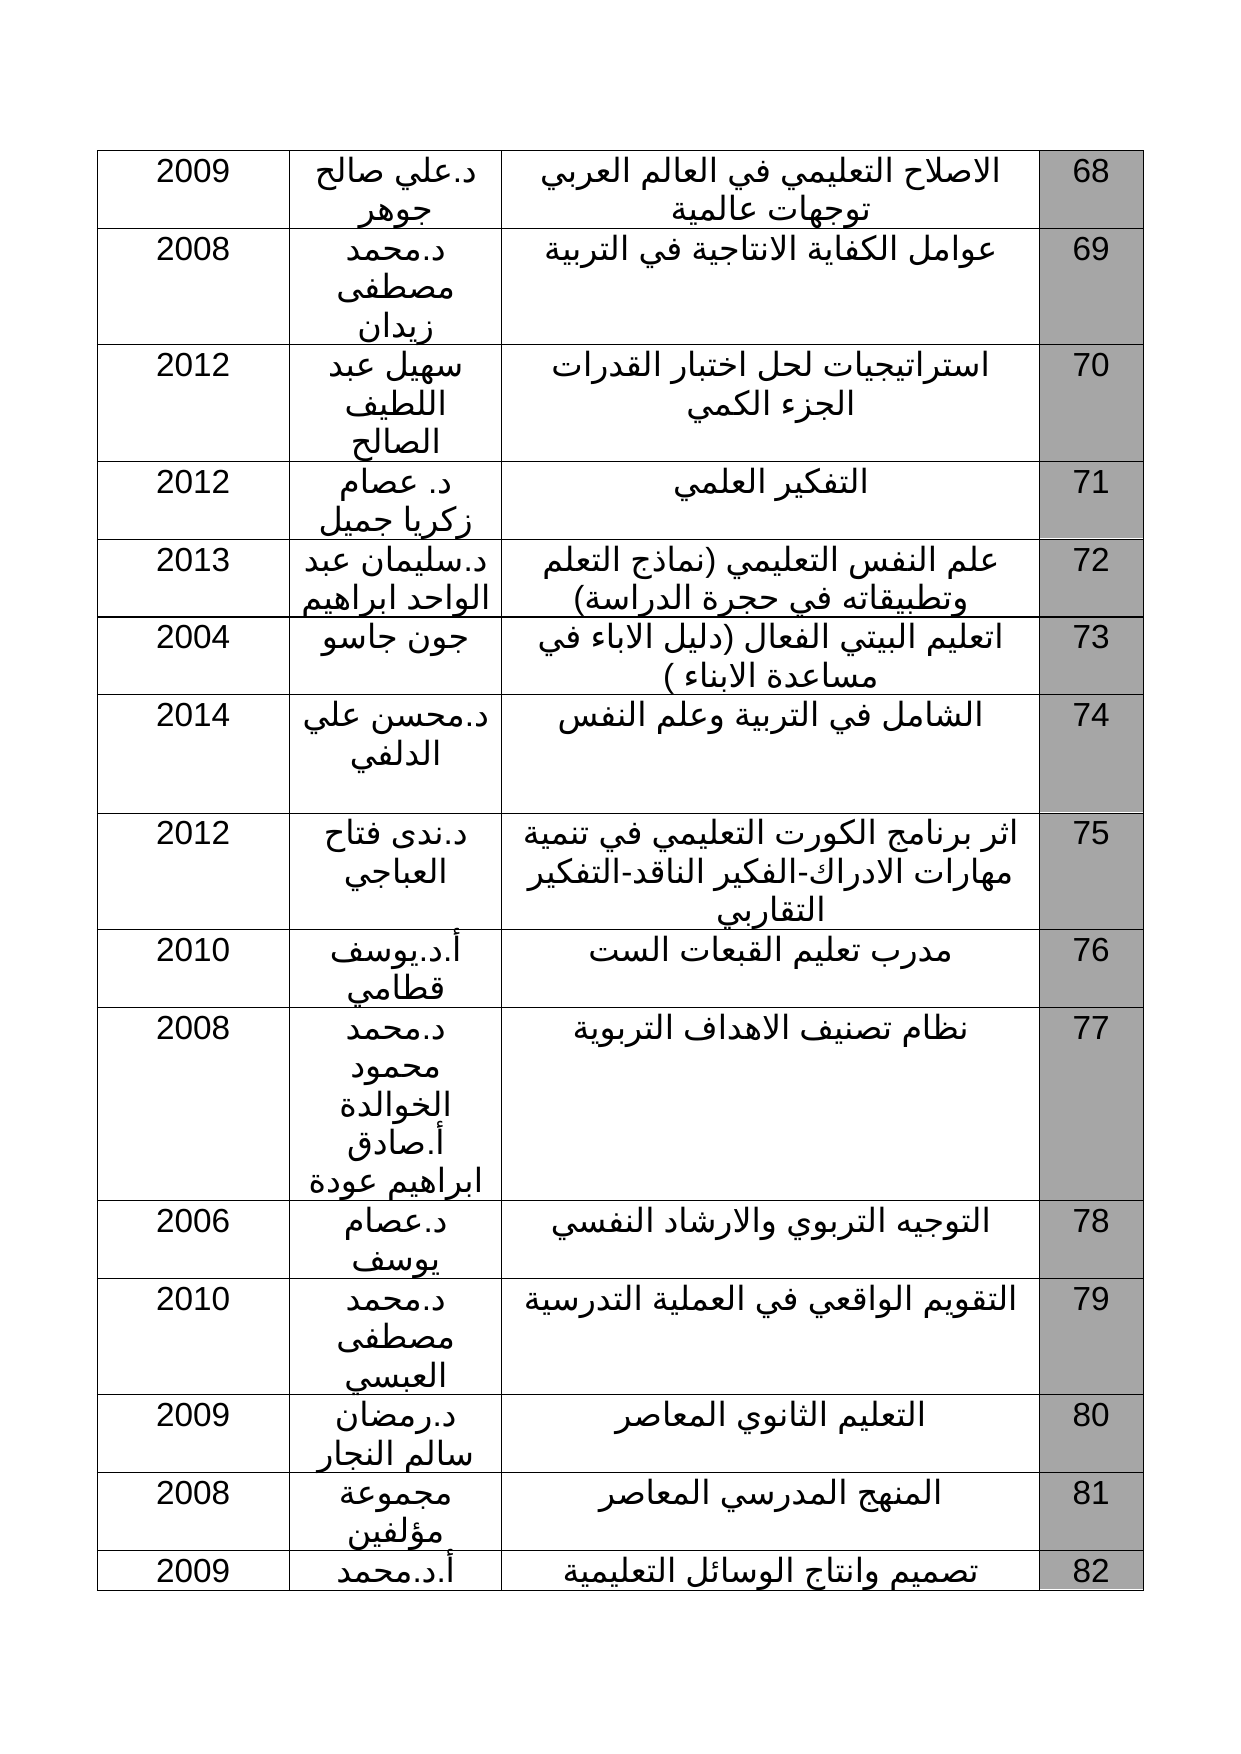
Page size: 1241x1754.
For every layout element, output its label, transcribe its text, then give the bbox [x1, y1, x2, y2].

table_cell التقويم الواقعي في العملية التدرسية [502, 1279, 1039, 1394]
table_cell الشامل في التربية وعلم النفس [502, 695, 1039, 812]
table_cell د.محمد مصطفى زيدان [290, 229, 501, 344]
table_cell د.محمد مصطفى العبسي [290, 1279, 501, 1394]
table_cell د.محمد محمود الخوالدة أ.صادق ابراهيم عودة [290, 1008, 501, 1200]
table_cell 2010 [98, 1279, 289, 1394]
table_cell 2013 [98, 540, 289, 616]
table_cell 2008 [98, 1008, 289, 1200]
table_cell أ.د.يوسف قطامي [290, 930, 501, 1007]
table_cell اثر برنامج الكورت التعليمي في تنمية مهارات الادراك-الفكير الناقد-التفكير التقاربي [502, 814, 1039, 929]
table_cell 82 [1040, 1551, 1143, 1589]
table_cell 2009 [98, 151, 289, 228]
table_cell د.محسن علي الدلفي [290, 695, 501, 812]
table_cell مجموعة مؤلفين [290, 1473, 501, 1550]
table_cell 2012 [98, 462, 289, 538]
table_cell التعليم الثانوي المعاصر [502, 1395, 1039, 1472]
table_cell 74 [1040, 695, 1143, 812]
table_cell التفكير العلمي [502, 462, 1039, 538]
table_cell نظام تصنيف الاهداف التربوية [502, 1008, 1039, 1200]
table_cell 68 [1040, 151, 1143, 228]
table_cell المنهج المدرسي المعاصر [502, 1473, 1039, 1550]
table_cell د.عصام يوسف [290, 1201, 501, 1278]
table_cell سهيل عبد اللطيف الصالح [290, 345, 501, 461]
table_cell 2008 [98, 229, 289, 344]
table_cell 72 [1040, 540, 1143, 616]
table_cell د. عصام زكريا جميل [290, 462, 501, 538]
table_cell عوامل الكفاية الانتاجية في التربية [502, 229, 1039, 344]
table_cell استراتيجيات لحل اختبار القدرات الجزء الكمي [502, 345, 1039, 461]
table_cell 80 [1040, 1395, 1143, 1472]
table_cell 2014 [98, 695, 289, 812]
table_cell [502, 1551, 1039, 1589]
table_cell 79 [1040, 1279, 1143, 1394]
table_cell 2009 [98, 1551, 289, 1589]
table_cell 2004 [98, 618, 289, 694]
table_cell الاصلاح التعليمي في العالم العربي توجهات عالمية [502, 151, 1039, 228]
table_cell 73 [1040, 618, 1143, 694]
table_cell 76 [1040, 930, 1143, 1007]
table_cell 2012 [98, 345, 289, 461]
table_cell 77 [1040, 1008, 1143, 1200]
table_cell اتعليم البيتي الفعال (دليل الاباء في مساعدة الابناء ) [502, 618, 1039, 694]
table_cell 69 [1040, 229, 1143, 344]
table_cell 2010 [98, 930, 289, 1007]
table_cell د.علي صالح جوهر [290, 151, 501, 228]
table_cell 2012 [98, 814, 289, 929]
table_cell د.ندى فتاح العباجي [290, 814, 501, 929]
table_cell 70 [1040, 345, 1143, 461]
table_cell 71 [1040, 462, 1143, 538]
table_cell د.سليمان عبد الواحد ابراهيم [290, 540, 501, 616]
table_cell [290, 1551, 501, 1589]
table_cell 2009 [98, 1395, 289, 1472]
table_cell د.رمضان سالم النجار [290, 1395, 501, 1472]
table_cell مدرب تعليم القبعات الست [502, 930, 1039, 1007]
table_cell علم النفس التعليمي (نماذج التعلم وتطبيقاته في حجرة الدراسة) [502, 540, 1039, 616]
table_cell 2008 [98, 1473, 289, 1550]
table_cell جون جاسو [290, 618, 501, 694]
table_cell 75 [1040, 814, 1143, 929]
table_cell 81 [1040, 1473, 1143, 1550]
table_cell التوجيه التربوي والارشاد النفسي [502, 1201, 1039, 1278]
table_cell 78 [1040, 1201, 1143, 1278]
table_cell 2006 [98, 1201, 289, 1278]
